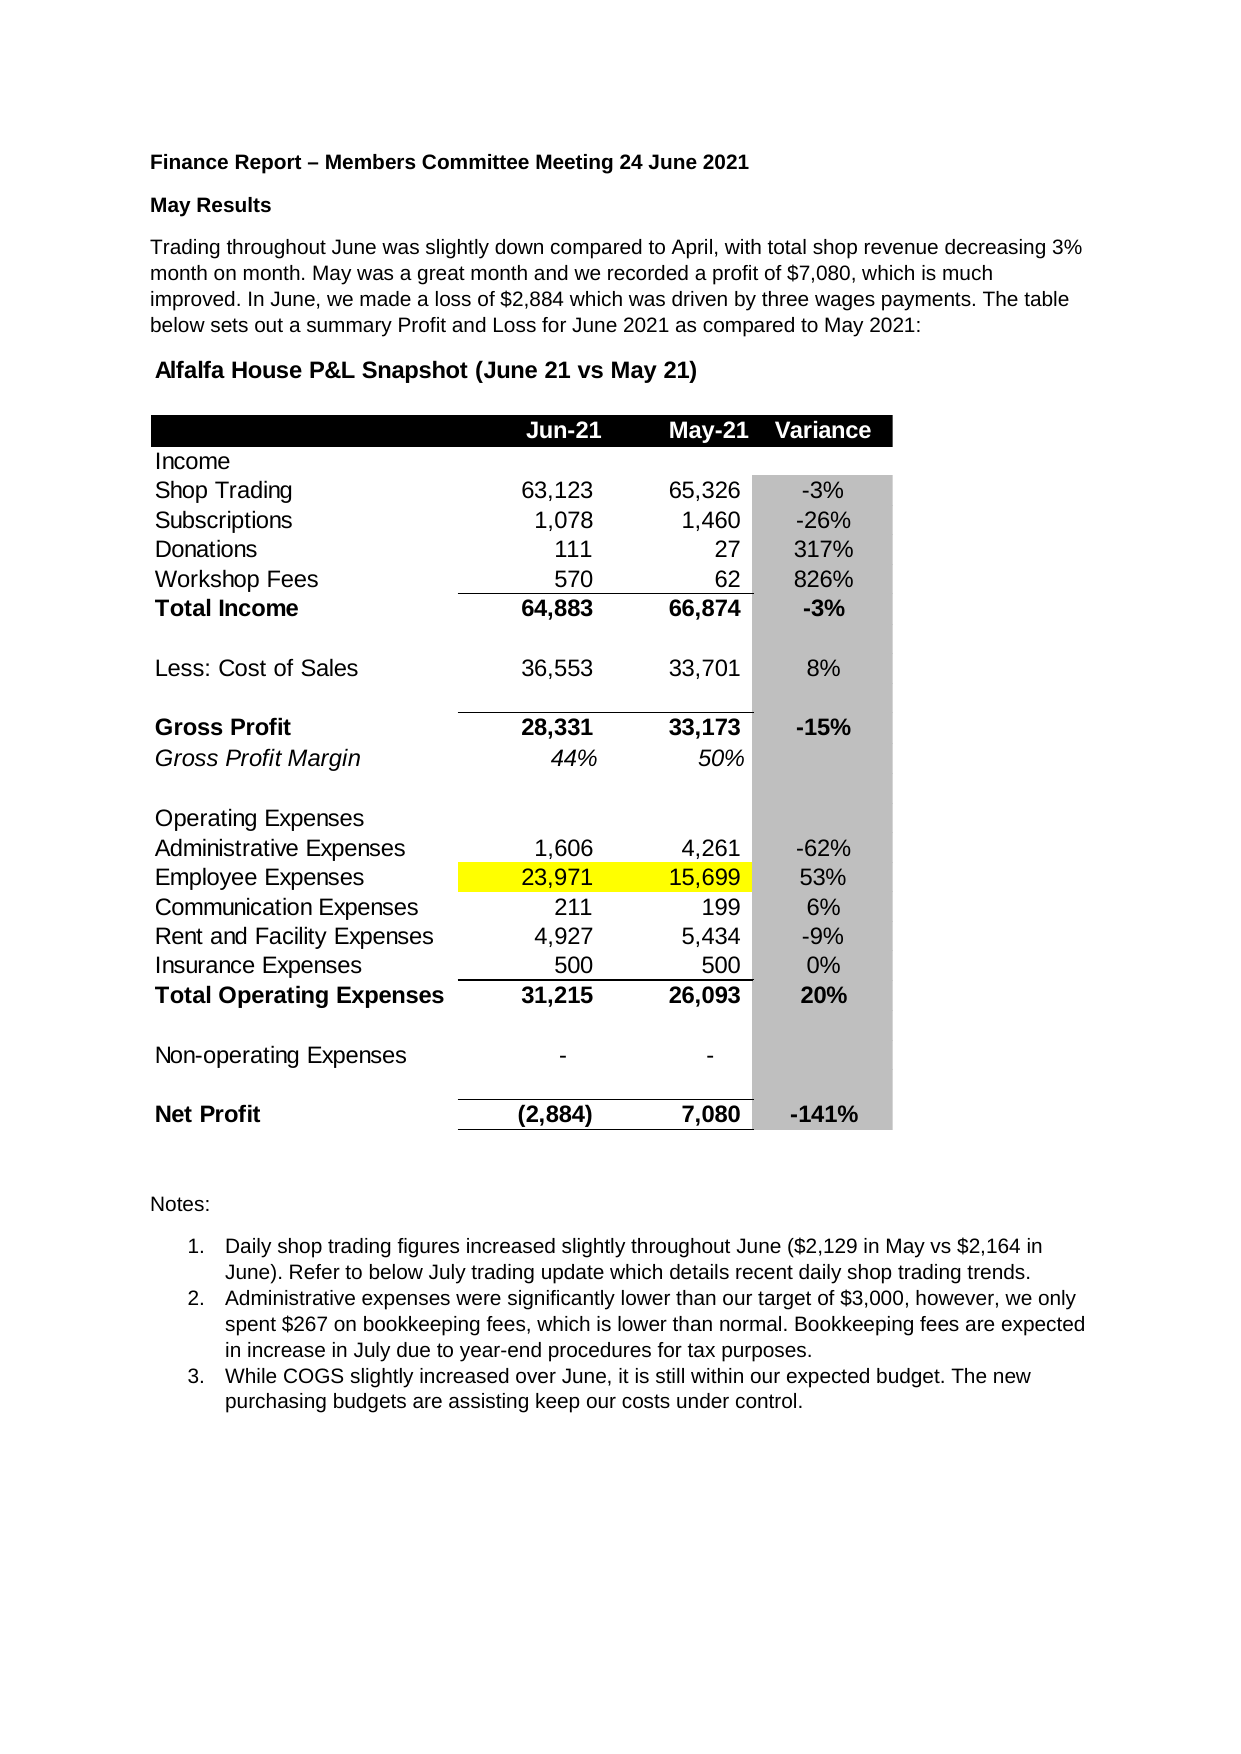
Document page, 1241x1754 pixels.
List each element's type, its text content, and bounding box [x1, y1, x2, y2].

text Finance Report – Members Committee Meeting 24 June 2021 [150, 150, 1090, 174]
list While COGS slightly increased over June, it is still within our expected budget. The new purchasing budgets are assisting keep our costs under control. [187, 1363, 1090, 1413]
text Notes: [150, 1192, 1090, 1216]
list Daily shop trading figures increased slightly throughout June ($2,129 in May vs $2,164 in June). Refer to below July trading update which details recent daily shop trading trends. [187, 1234, 1090, 1284]
text Trading throughout June was slightly down compared to April, with total shop revenue decreasing 3% month on month. May was a great month and we recorded a profit of $7,080, which is much improved. In June, we made a loss of $2,884 which was driven by three wages payments. The table below sets out a summary Profit and Loss for June 2021 as compared to May 2021: [150, 235, 1090, 336]
text May Results [150, 192, 1090, 216]
list Administrative expenses were significantly lower than our target of $3,000, however, we only spent $267 on bookkeeping fees, which is lower than normal. Bookkeeping fees are expected in increase in July due to year-end procedures for tax purposes. [187, 1286, 1090, 1362]
